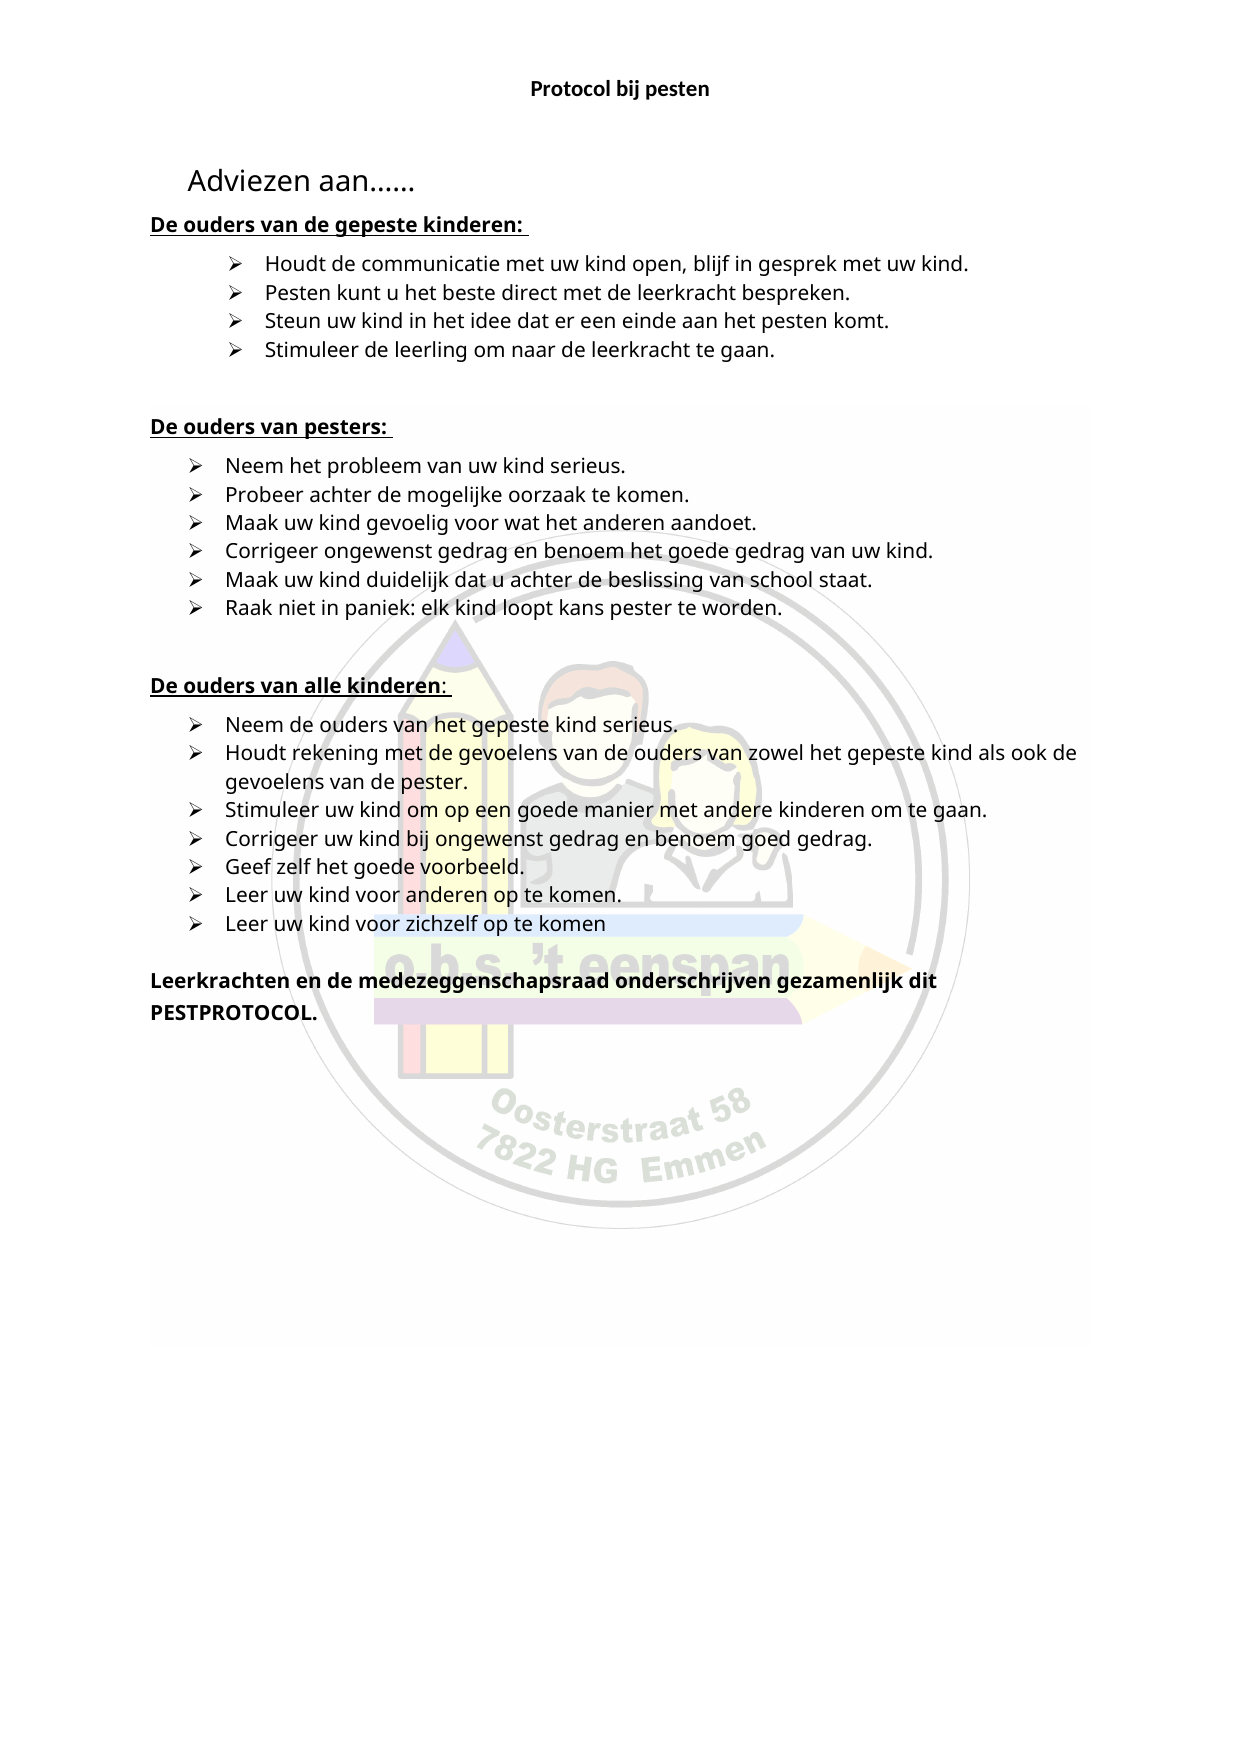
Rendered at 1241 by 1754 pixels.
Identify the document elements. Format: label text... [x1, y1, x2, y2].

list Maak uw kind gevoelig voor wat het anderen aandoet. [187, 508, 1090, 537]
text De ouders van de gepeste kinderen: [150, 211, 1090, 239]
list Neem het probleem van uw kind serieus. [187, 451, 1090, 480]
list Houdt rekening met de gevoelens van de ouders van zowel het gepeste kind als ook de gevoelens van de pester. [187, 738, 1090, 795]
list Maak uw kind duidelijk dat u achter de beslissing van school staat. [187, 565, 1090, 593]
list Probeer achter de mogelijke oorzaak te komen. [187, 480, 1090, 508]
list Corrigeer ongewenst gedrag en benoem het goede gedrag van uw kind. [187, 537, 1090, 565]
text Adviezen aan…… [187, 160, 1090, 200]
list Stimuleer de leerling om naar de leerkracht te gaan. [227, 335, 1090, 363]
list Pesten kunt u het beste direct met de leerkracht bespreken. [227, 278, 1090, 306]
list Geef zelf het goede voorbeeld. [187, 852, 1090, 881]
list Neem de ouders van het gepeste kind serieus. [187, 710, 1090, 738]
list Leer uw kind voor zichzelf op te komen [187, 909, 1090, 937]
text Leerkrachten en de medezeggenschapsraad onderschrijven gezamenlijk dit PESTPROTOCOL. [150, 966, 1090, 1027]
list Stimuleer uw kind om op een goede manier met andere kinderen om te gaan. [187, 795, 1090, 824]
list Steun uw kind in het idee dat er een einde aan het pesten komt. [227, 306, 1090, 335]
list Houdt de communicatie met uw kind open, blijf in gesprek met uw kind. [227, 249, 1090, 278]
list Raak niet in paniek: elk kind loopt kans pester te worden. [187, 593, 1090, 622]
text De ouders van pesters: [150, 412, 1090, 441]
list Corrigeer uw kind bij ongewenst gedrag en benoem goed gedrag. [187, 824, 1090, 852]
list Leer uw kind voor anderen op te komen. [187, 881, 1090, 909]
text De ouders van alle kinderen: [150, 671, 1090, 699]
